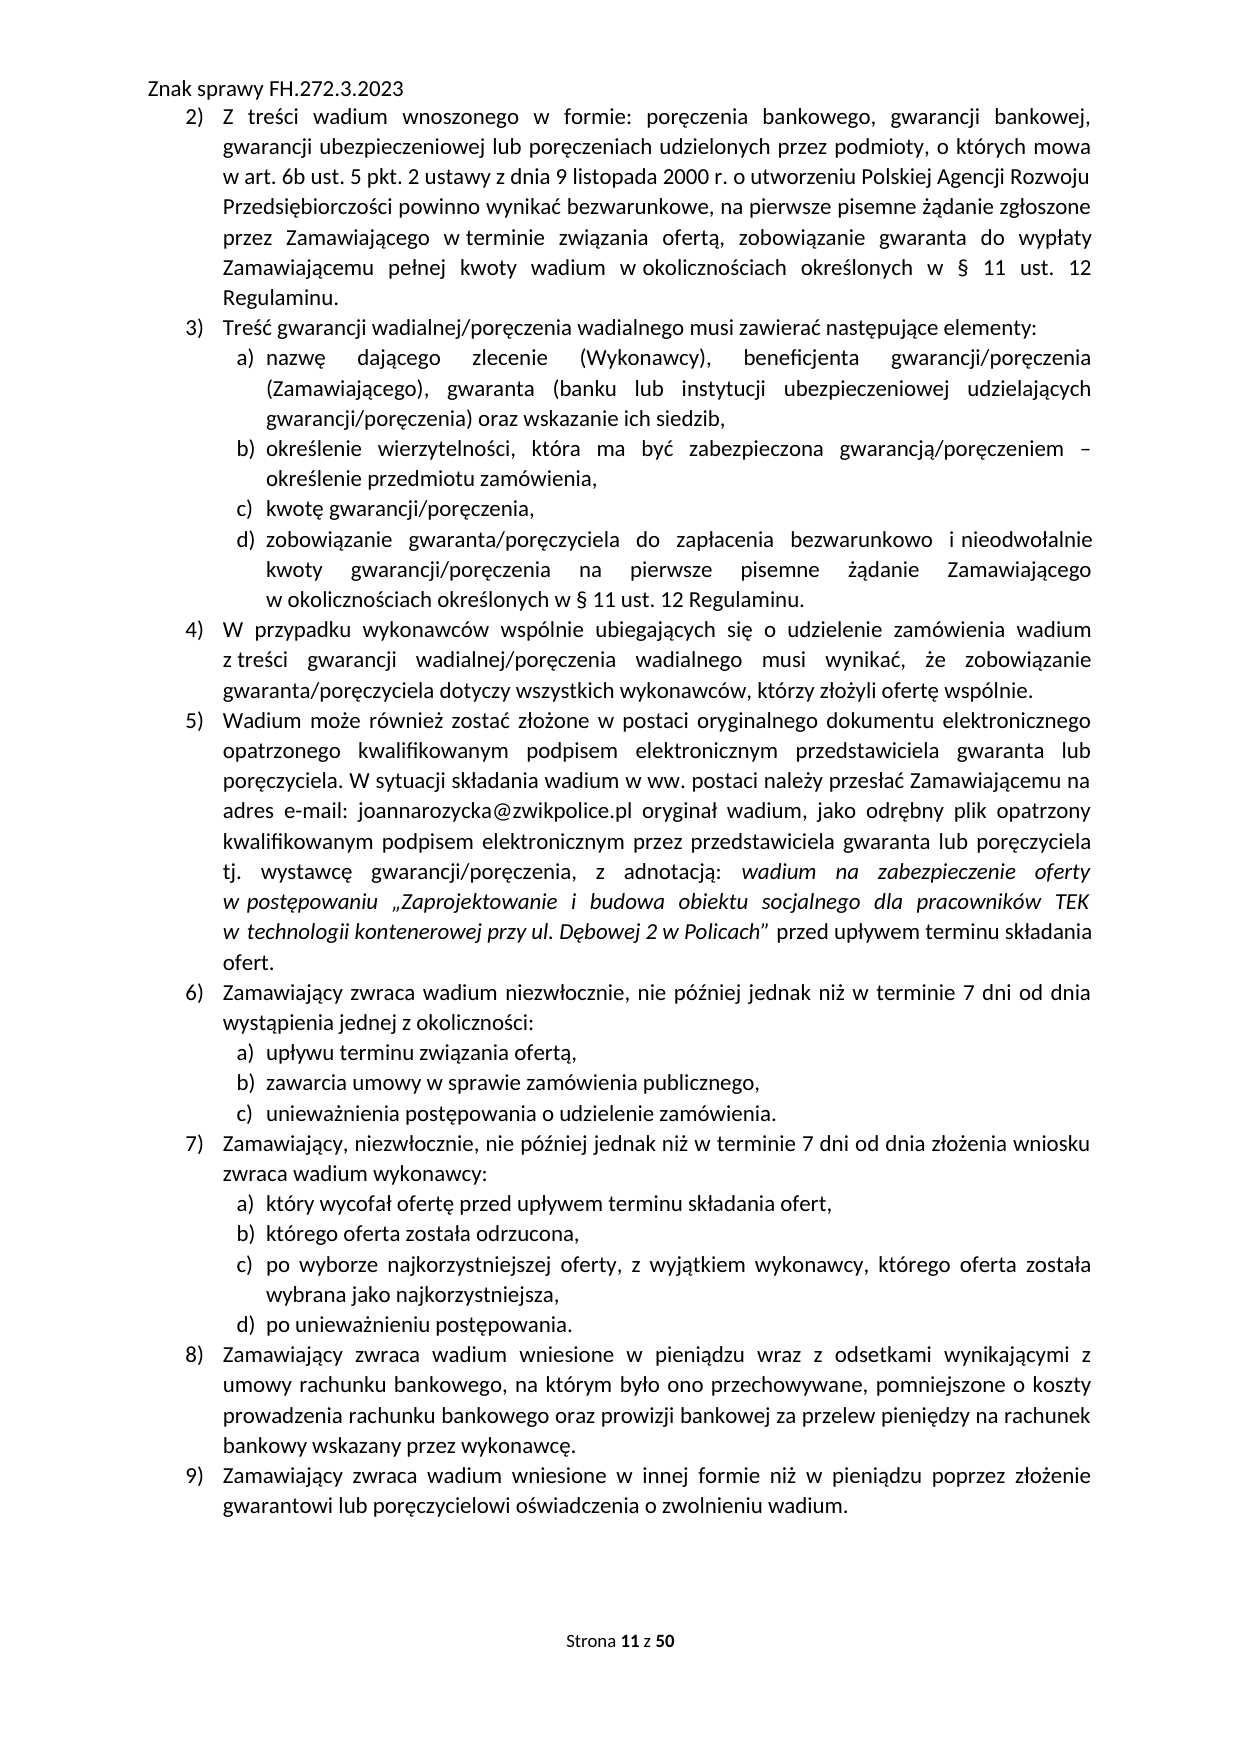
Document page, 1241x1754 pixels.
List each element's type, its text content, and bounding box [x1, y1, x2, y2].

list zawarcia umowy w sprawie zamówienia publicznego, [236, 1068, 1093, 1096]
list którego oferta została odrzucona, [236, 1219, 1093, 1247]
list upływu terminu związania ofertą, [236, 1038, 1093, 1066]
list Treść gwarancji wadialnej/poręczenia wadialnego musi zawierać następujące elementy: [185, 313, 1093, 341]
list Zamawiający, niezwłocznie, nie później jednak niż w terminie 7 dni od dnia złożenia wniosku zwraca wadium wykonawcy: [185, 1129, 1093, 1187]
list Z treści wadium wnoszonego w formie: poręczenia bankowego, gwarancji bankowej, gwarancji ubezpieczeniowej lub poręczeniach udzielonych przez podmioty, o których mowa w art. 6b ust. 5 pkt. 2 ustawy z dnia 9 listopada 2000 r. o utworzeniu Polskiej Agencji Rozwoju Przedsiębiorczości powinno wynikać bezwarunkowe, na pierwsze pisemne żądanie zgłoszone przez Zamawiającego w terminie związania ofertą, zobowiązanie gwaranta do wypłaty Zamawiającemu pełnej kwoty wadium w okolicznościach określonych w § 11 ust. 12 Regulaminu. [185, 102, 1093, 311]
list nazwę dającego zlecenie (Wykonawcy), beneficjenta gwarancji/poręczenia (Zamawiającego), gwaranta (banku lub instytucji ubezpieczeniowej udzielających gwarancji/poręczenia) oraz wskazanie ich siedzib, [236, 343, 1093, 432]
list po wyborze najkorzystniejszej oferty, z wyjątkiem wykonawcy, którego oferta została wybrana jako najkorzystniejsza, [236, 1250, 1093, 1308]
list Zamawiający zwraca wadium wniesione w pieniądzu wraz z odsetkami wynikającymi z umowy rachunku bankowego, na którym było ono przechowywane, pomniejszone o koszty prowadzenia rachunku bankowego oraz prowizji bankowej za przelew pieniędzy na rachunek bankowy wskazany przez wykonawcę. [185, 1340, 1093, 1459]
list zobowiązanie gwaranta/poręczyciela do zapłacenia bezwarunkowo i nieodwołalnie kwoty gwarancji/poręczenia na pierwsze pisemne żądanie Zamawiającego w okolicznościach określonych w § 11 ust. 12 Regulaminu. [236, 525, 1093, 613]
list określenie wierzytelności, która ma być zabezpieczona gwarancją/poręczeniem – określenie przedmiotu zamówienia, [236, 434, 1093, 492]
list Wadium może również zostać złożone w postaci oryginalnego dokumentu elektronicznego opatrzonego kwalifikowanym podpisem elektronicznym przedstawiciela gwaranta lub poręczyciela. W sytuacji składania wadium w ww. postaci należy przesłać Zamawiającemu na adres e-mail: joannarozycka@zwikpolice.pl oryginał wadium, jako odrębny plik opatrzony kwalifikowanym podpisem elektronicznym przez przedstawiciela gwaranta lub poręczyciela tj. wystawcę gwarancji/poręczenia, z adnotacją: wadium na zabezpieczenie oferty w postępowaniu „Zaprojektowanie i budowa obiektu socjalnego dla pracowników TEK w technologii kontenerowej przy ul. Dębowej 2 w Policach” przed upływem terminu składania ofert. [185, 706, 1093, 976]
list kwotę gwarancji/poręczenia, [236, 494, 1093, 522]
list unieważnienia postępowania o udzielenie zamówienia. [236, 1099, 1093, 1127]
list Zamawiający zwraca wadium wniesione w innej formie niż w pieniądzu poprzez złożenie gwarantowi lub poręczycielowi oświadczenia o zwolnieniu wadium. [185, 1461, 1093, 1519]
list W przypadku wykonawców wspólnie ubiegających się o udzielenie zamówienia wadium z treści gwarancji wadialnej/poręczenia wadialnego musi wynikać, że zobowiązanie gwaranta/poręczyciela dotyczy wszystkich wykonawców, którzy złożyli ofertę wspólnie. [185, 615, 1093, 704]
list Zamawiający zwraca wadium niezwłocznie, nie później jednak niż w terminie 7 dni od dnia wystąpienia jednej z okoliczności: [185, 978, 1093, 1036]
list który wycofał ofertę przed upływem terminu składania ofert, [236, 1189, 1093, 1217]
list po unieważnieniu postępowania. [236, 1310, 1093, 1338]
